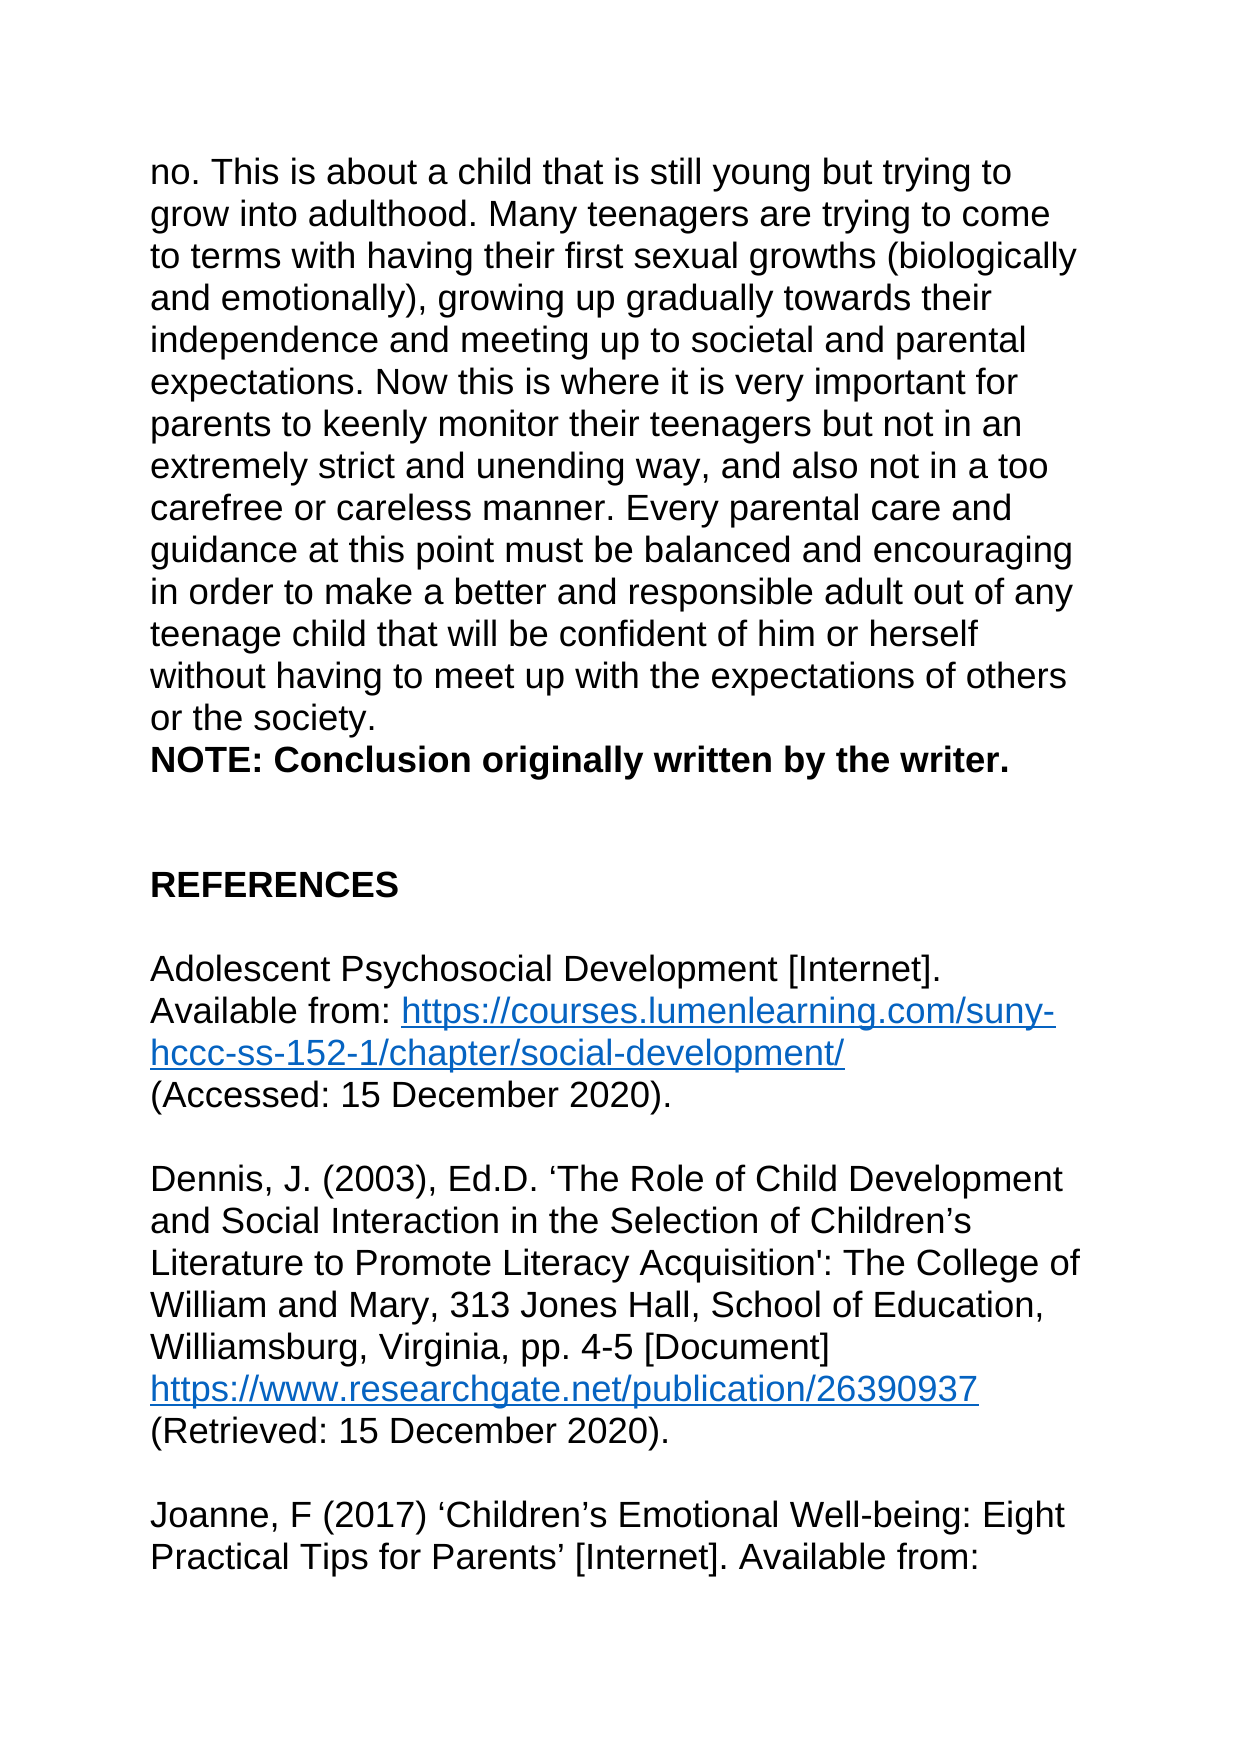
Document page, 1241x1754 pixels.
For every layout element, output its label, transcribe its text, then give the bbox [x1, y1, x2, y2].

text Adolescent Psychosocial Development [Internet]. Available from: https://courses.lumenlearning.com/suny-hccc-ss-152-1/chapter/social-development/ [150, 948, 1090, 1073]
text (Accessed: 15 December 2020). [150, 1073, 1090, 1116]
text Joanne, F (2017) ‘Children’s Emotional Well-being: Eight Practical Tips for Parents’ [Internet]. Available from: [150, 1493, 1090, 1577]
text Dennis, J. (2003), Ed.D. ‘The Role of Child Development and Social Interaction in the Selection of Children’s Literature to Promote Literacy Acquisition': The College of William and Mary, 313 Jones Hall, School of Education, Williamsburg, Virginia, pp. 4-5 [Document] [150, 1157, 1090, 1367]
text NOTE: Conclusion originally written by the writer. [150, 738, 1090, 780]
text (Retrieved: 15 December 2020). [150, 1409, 1090, 1451]
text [150, 150, 1090, 738]
text REFERENCES [150, 864, 1090, 906]
text https://www.researchgate.net/publication/26390937 [150, 1367, 1090, 1409]
